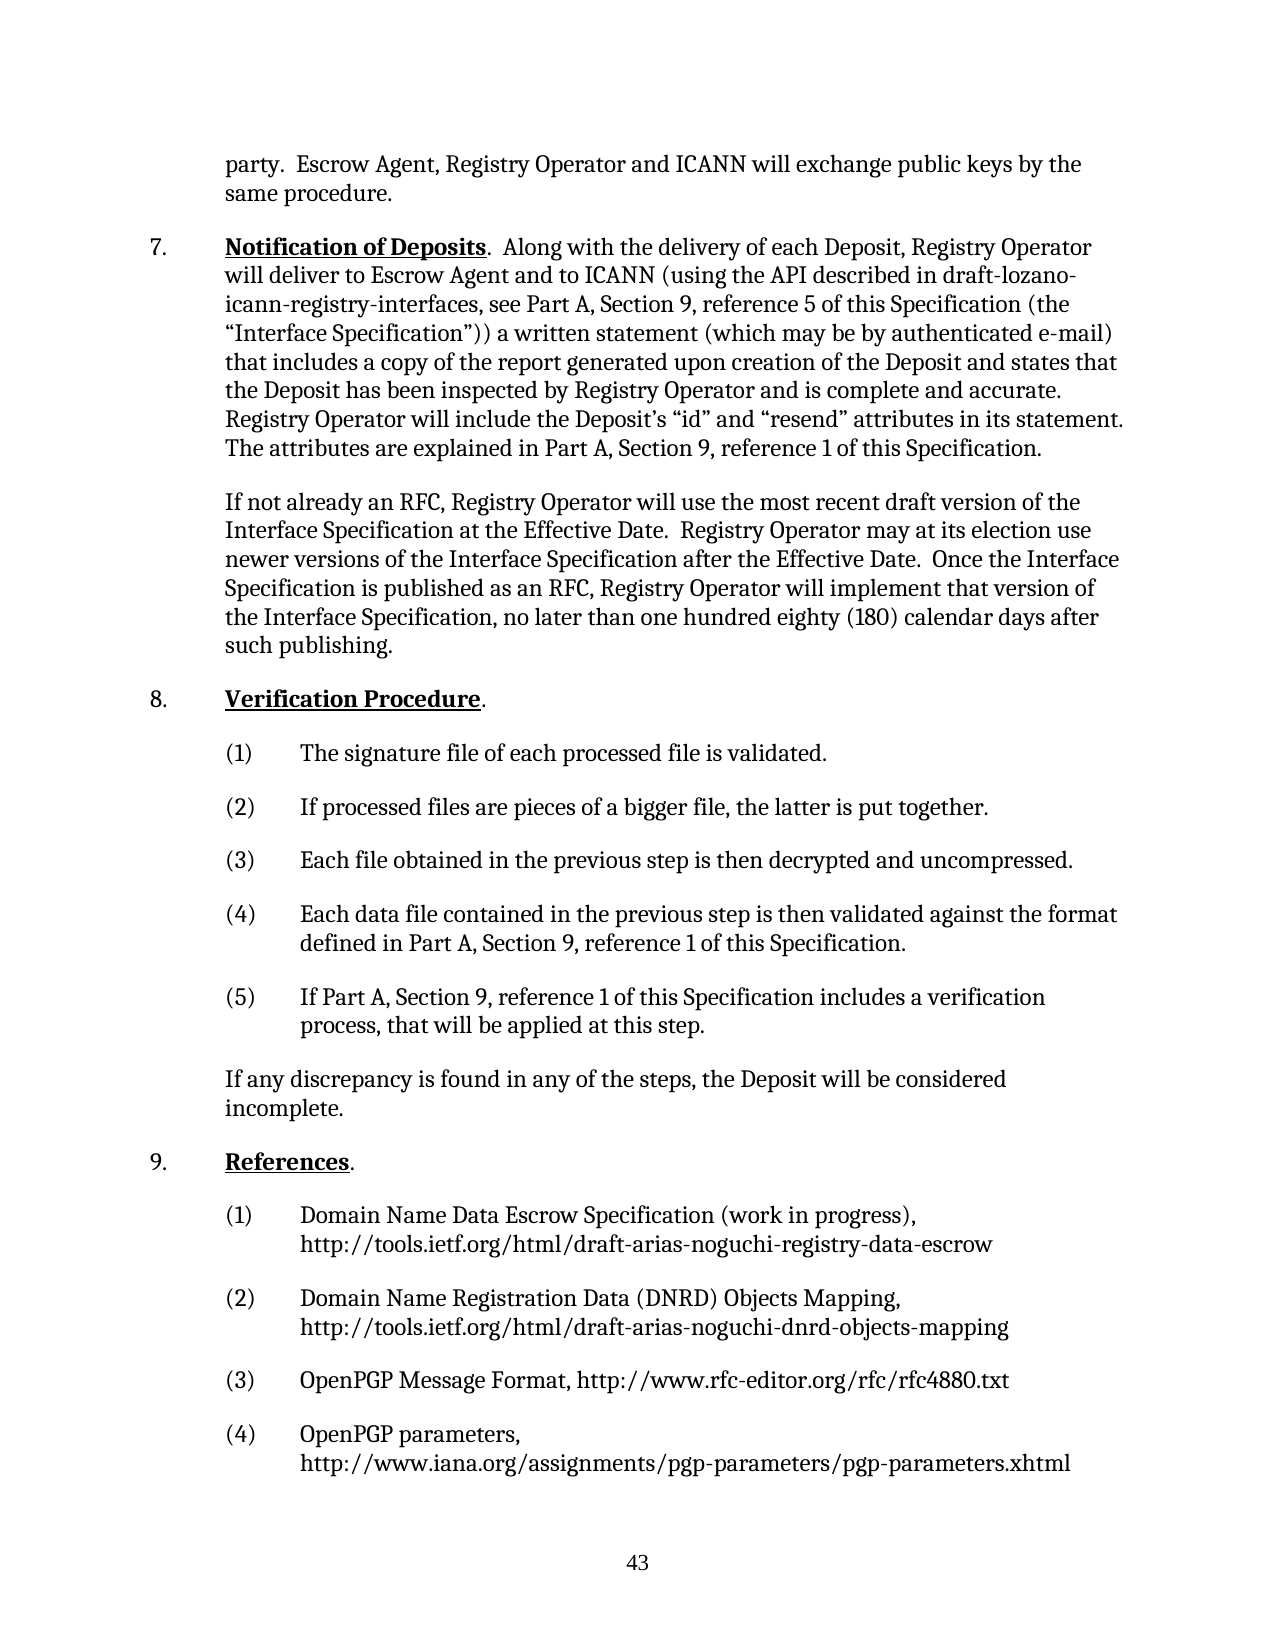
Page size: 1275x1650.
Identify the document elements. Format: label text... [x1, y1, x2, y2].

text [150, 150, 1125, 207]
text Verification Procedure. [150, 685, 1125, 714]
text OpenPGP Message Format, http://www.rfc-editor.org/rfc/rfc4880.txt [225, 1366, 1125, 1395]
text References. [150, 1147, 1125, 1176]
text Each file obtained in the previous step is then decrypted and uncompressed. [225, 846, 1125, 875]
text OpenPGP parameters, http://www.iana.org/assignments/pgp-parameters/pgp-parameters.xhtml [225, 1420, 1125, 1477]
text The signature file of each processed file is validated. [225, 739, 1125, 767]
text Notification of Deposits. Along with the delivery of each Deposit, Registry Operator will deliver to Escrow Agent and to ICANN (using the API described in draft-lozano-icann-registry-interfaces, see Part A, Section 9, reference 5 of this Specification (the “Interface Specification”)) a written statement (which may be by authenticated e-mail) that includes a copy of the report generated upon creation of the Deposit and states that the Deposit has been inspected by Registry Operator and is complete and accurate. Registry Operator will include the Deposit’s “id” and “resend” attributes in its statement. The attributes are explained in Part A, Section 9, reference 1 of this Specification. [150, 232, 1125, 462]
text If any discrepancy is found in any of the steps, the Deposit will be considered incomplete. [225, 1065, 1125, 1122]
text If not already an RFC, Registry Operator will use the most recent draft version of the Interface Specification at the Effective Date. Registry Operator may at its election use newer versions of the Interface Specification after the Effective Date. Once the Interface Specification is published as an RFC, Registry Operator will implement that version of the Interface Specification, no later than one hundred eighty (180) calendar days after such publishing. [225, 487, 1125, 660]
text If Part A, Section 9, reference 1 of this Specification includes a verification process, that will be applied at this step. [225, 982, 1125, 1040]
text If processed files are pieces of a bigger file, the latter is put together. [225, 792, 1125, 821]
text Each data file contained in the previous step is then validated against the format defined in Part A, Section 9, reference 1 of this Specification. [225, 900, 1125, 957]
text Domain Name Data Escrow Specification (work in progress), http://tools.ietf.org/html/draft-arias-noguchi-registry-data-escrow [225, 1201, 1125, 1259]
text Domain Name Registration Data (DNRD) Objects Mapping, http://tools.ietf.org/html/draft-arias-noguchi-dnrd-objects-mapping [225, 1284, 1125, 1341]
